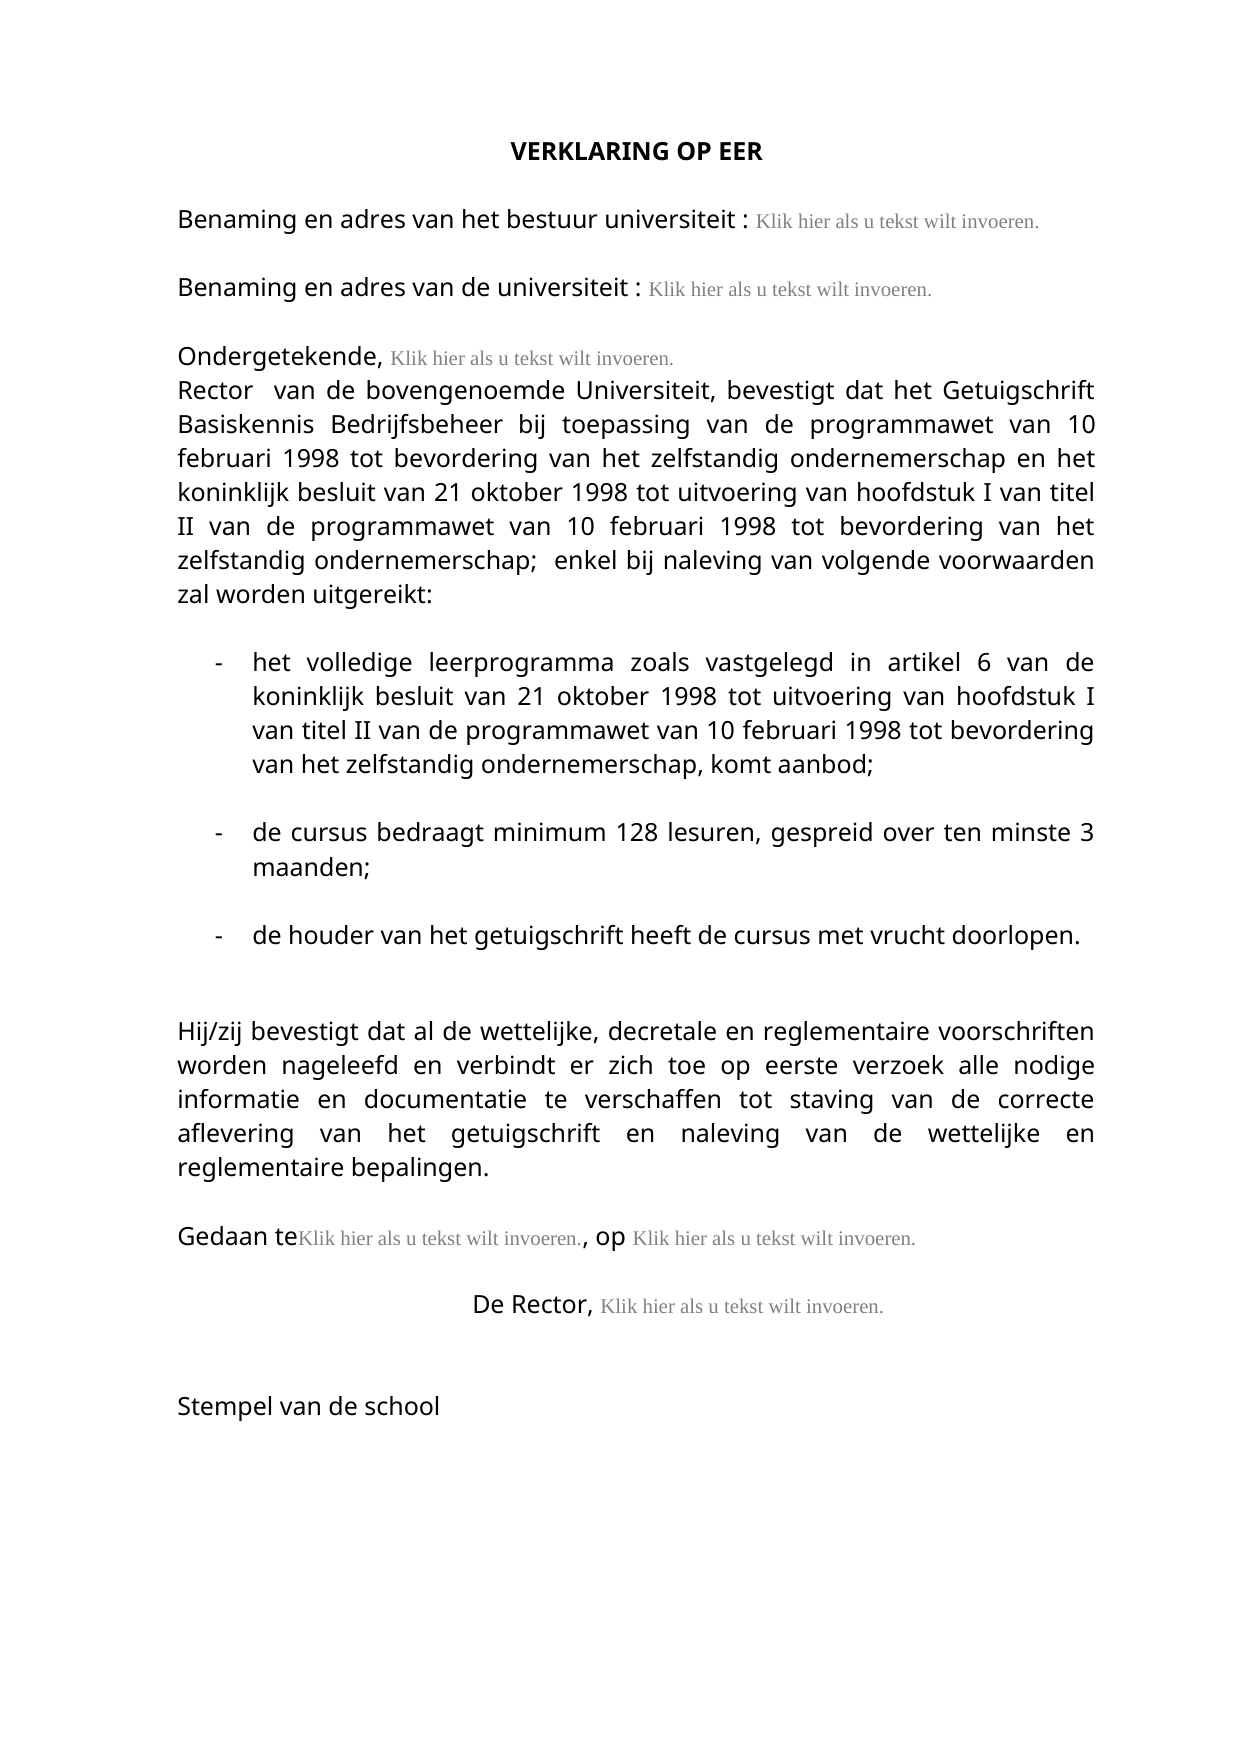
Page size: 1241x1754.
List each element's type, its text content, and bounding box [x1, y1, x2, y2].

list de houder van het getuigschrift heeft de cursus met vrucht doorlopen. [214, 917, 1096, 951]
text Hij/zij bevestigt dat al de wettelijke, decretale en reglementaire voorschriften worden nageleefd en verbindt er zich toe op eerste verzoek alle nodige informatie en documentatie te verschaffen tot staving van de correcte aflevering van het getuigschrift en naleving van de wettelijke en reglementaire bepalingen. [177, 1014, 1096, 1184]
subtitle VERKLARING OP EER [177, 134, 1096, 168]
list de cursus bedraagt minimum 128 lesuren, gespreid over ten minste 3 maanden; [214, 815, 1096, 883]
text Stempel van de school [177, 1388, 1096, 1423]
text Benaming en adres van het bestuur universiteit : [177, 202, 1096, 236]
list het volledige leerprogramma zoals vastgelegd in artikel 6 van de koninklijk besluit van 21 oktober 1998 tot uitvoering van hoofdstuk I van titel II van de programmawet van 10 februari 1998 tot bevordering van het zelfstandig ondernemerschap, komt aanbod; [214, 645, 1096, 781]
text Ondergetekende, [177, 338, 1096, 372]
text Benaming en adres van de universiteit : [177, 270, 1096, 304]
text De Rector, [177, 1286, 1096, 1320]
text Rector van de bovengenoemde Universiteit, bevestigt dat het Getuigschrift Basiskennis Bedrijfsbeheer bij toepassing van de programmawet van 10 februari 1998 tot bevordering van het zelfstandig ondernemerschap en het koninklijk besluit van 21 oktober 1998 tot uitvoering van hoofdstuk I van titel II van de programmawet van 10 februari 1998 tot bevordering van het zelfstandig ondernemerschap; enkel bij naleving van volgende voorwaarden zal worden uitgereikt: [177, 372, 1096, 611]
text Gedaan te, op [177, 1218, 1096, 1252]
